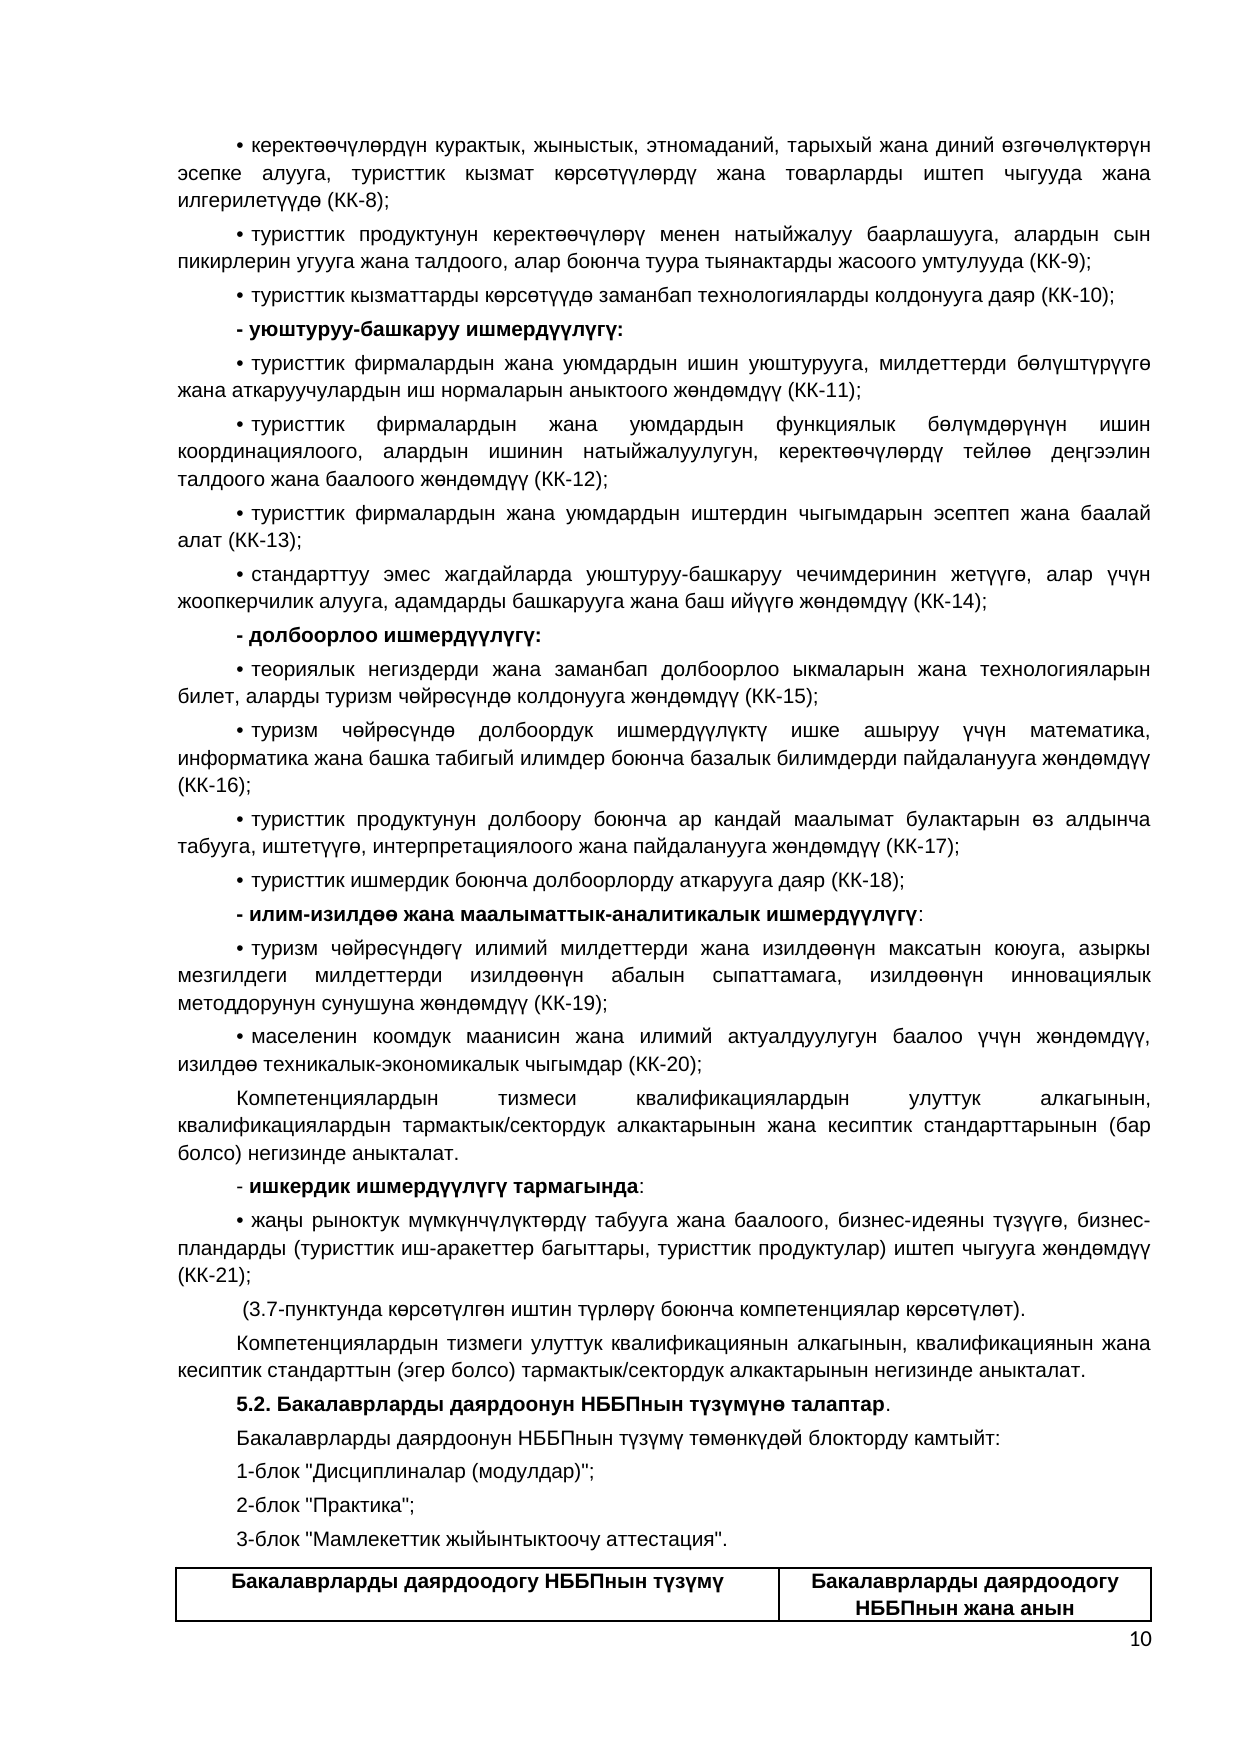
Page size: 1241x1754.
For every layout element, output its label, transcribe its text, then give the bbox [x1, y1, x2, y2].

text • стандарттуу эмес жагдайларда уюштуруу-башкаруу чечимдеринин жетүүгө, алар үчүн жоопкерчилик алууга, адамдарды башкарууга жана баш ийүүгө жөндөмдүү (КК-14); [177, 562, 1152, 613]
text 5.2. Бакалаврларды даярдоонун НББПнын түзүмүнө талаптар. [177, 1392, 1152, 1416]
text • туристтик ишмердик боюнча долбоорлорду аткарууга даяр (КК-18); [177, 868, 1152, 892]
text • туристтик фирмалардын жана уюмдардын ишин уюштурууга, милдеттерди бөлүштүрүүгө жана аткаруучулардын иш нормаларын аныктоого жөндөмдүү (КК-11); [177, 350, 1152, 402]
text • маселенин коомдук маанисин жана илимий актуалдуулугун баалоо үчүн жөндөмдүү, изилдөө техникалык-экономикалык чыгымдар (КК-20); [177, 1024, 1152, 1076]
text • туристтик продуктунун долбоору боюнча ар кандай маалымат булактарын өз алдынча табууга, иштетүүгө, интерпретациялоого жана пайдаланууга жөндөмдүү (КК-17); [177, 807, 1152, 858]
text • туризм чөйрөсүндө долбоордук ишмердүүлүктү ишке ашыруу үчүн математика, информатика жана башка табигый илимдер боюнча базалык билимдерди пайдаланууга жөндөмдүү (КК-16); [177, 718, 1152, 797]
text 3-блок "Мамлекеттик жыйынтыктоочу аттестация". [177, 1527, 1152, 1551]
text - уюштуруу-башкаруу ишмердүүлүгү: [177, 317, 1152, 341]
text • туристтик продуктунун керектөөчүлөрү менен натыйжалуу баарлашууга, алардын сын пикирлерин угууга жана талдоого, алар боюнча туура тыянактарды жасоого умтулууда (КК-9); [177, 222, 1152, 273]
text - ишкердик ишмердүүлүгү тармагында: [177, 1174, 1152, 1198]
text • туризм чөйрөсүндөгү илимий милдеттерди жана изилдөөнүн максатын коюуга, азыркы мезгилдеги милдеттерди изилдөөнүн абалын сыпаттамага, изилдөөнүн инновациялык методдорунун сунушуна жөндөмдүү (КК-19); [177, 935, 1152, 1014]
text • туристтик фирмалардын жана уюмдардын функциялык бөлүмдөрүнүн ишин координациялоого, алардын ишинин натыйжалуулугун, керектөөчүлөрдү тейлөө деңгээлин талдоого жана баалоого жөндөмдүү (КК-12); [177, 412, 1152, 491]
text Бакалаврларды даярдоонун НББПнын түзүмү төмөнкүдөй блокторду камтыйт: [177, 1425, 1152, 1449]
text (3.7-пунктунда көрсөтүлгөн иштин түрлөрү боюнча компетенциялар көрсөтүлөт). [177, 1297, 1152, 1321]
text • туристтик кызматтарды көрсөтүүдө заманбап технологияларды колдонууга даяр (КК-10); [177, 283, 1152, 307]
text • теориялык негиздерди жана заманбап долбоорлоо ыкмаларын жана технологияларын билет, аларды туризм чөйрөсүндө колдонууга жөндөмдүү (КК-15); [177, 657, 1152, 708]
text • жаңы рыноктук мүмкүнчүлүктөрдү табууга жана баалоого, бизнес-идеяны түзүүгө, бизнес-пландарды (туристтик иш-аракеттер багыттары, туристтик продуктулар) иштеп чыгууга жөндөмдүү (КК-21); [177, 1208, 1152, 1287]
text - долбоорлоо ишмердүүлүгү: [177, 623, 1152, 647]
text • керектөөчүлөрдүн курактык, жыныстык, этномаданий, тарыхый жана диний өзгөчөлүктөрүн эсепке алууга, туристтик кызмат көрсөтүүлөрдү жана товарларды иштеп чыгууда жана илгерилетүүдө (КК-8); [177, 133, 1152, 212]
text • туристтик фирмалардын жана уюмдардын иштердин чыгымдарын эсептеп жана баалай алат (КК-13); [177, 500, 1152, 552]
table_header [177, 1569, 778, 1620]
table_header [780, 1569, 1150, 1620]
text - илим-изилдөө жана маалыматтык-аналитикалык ишмердүүлүгү: [177, 902, 1152, 926]
text 2-блок "Практика"; [177, 1493, 1152, 1517]
text Компетенциялардын тизмеси квалификациялардын улуттук алкагынын, квалификациялардын тармактык/сектордук алкактарынын жана кесиптик стандарттарынын (бар болсо) негизинде аныкталат. [177, 1085, 1152, 1164]
text Компетенциялардын тизмеги улуттук квалификациянын алкагынын, квалификациянын жана кесиптик стандарттын (эгер болсо) тармактык/сектордук алкактарынын негизинде аныкталат. [177, 1330, 1152, 1382]
text 1-блок "Дисциплиналар (модулдар)"; [177, 1459, 1152, 1483]
